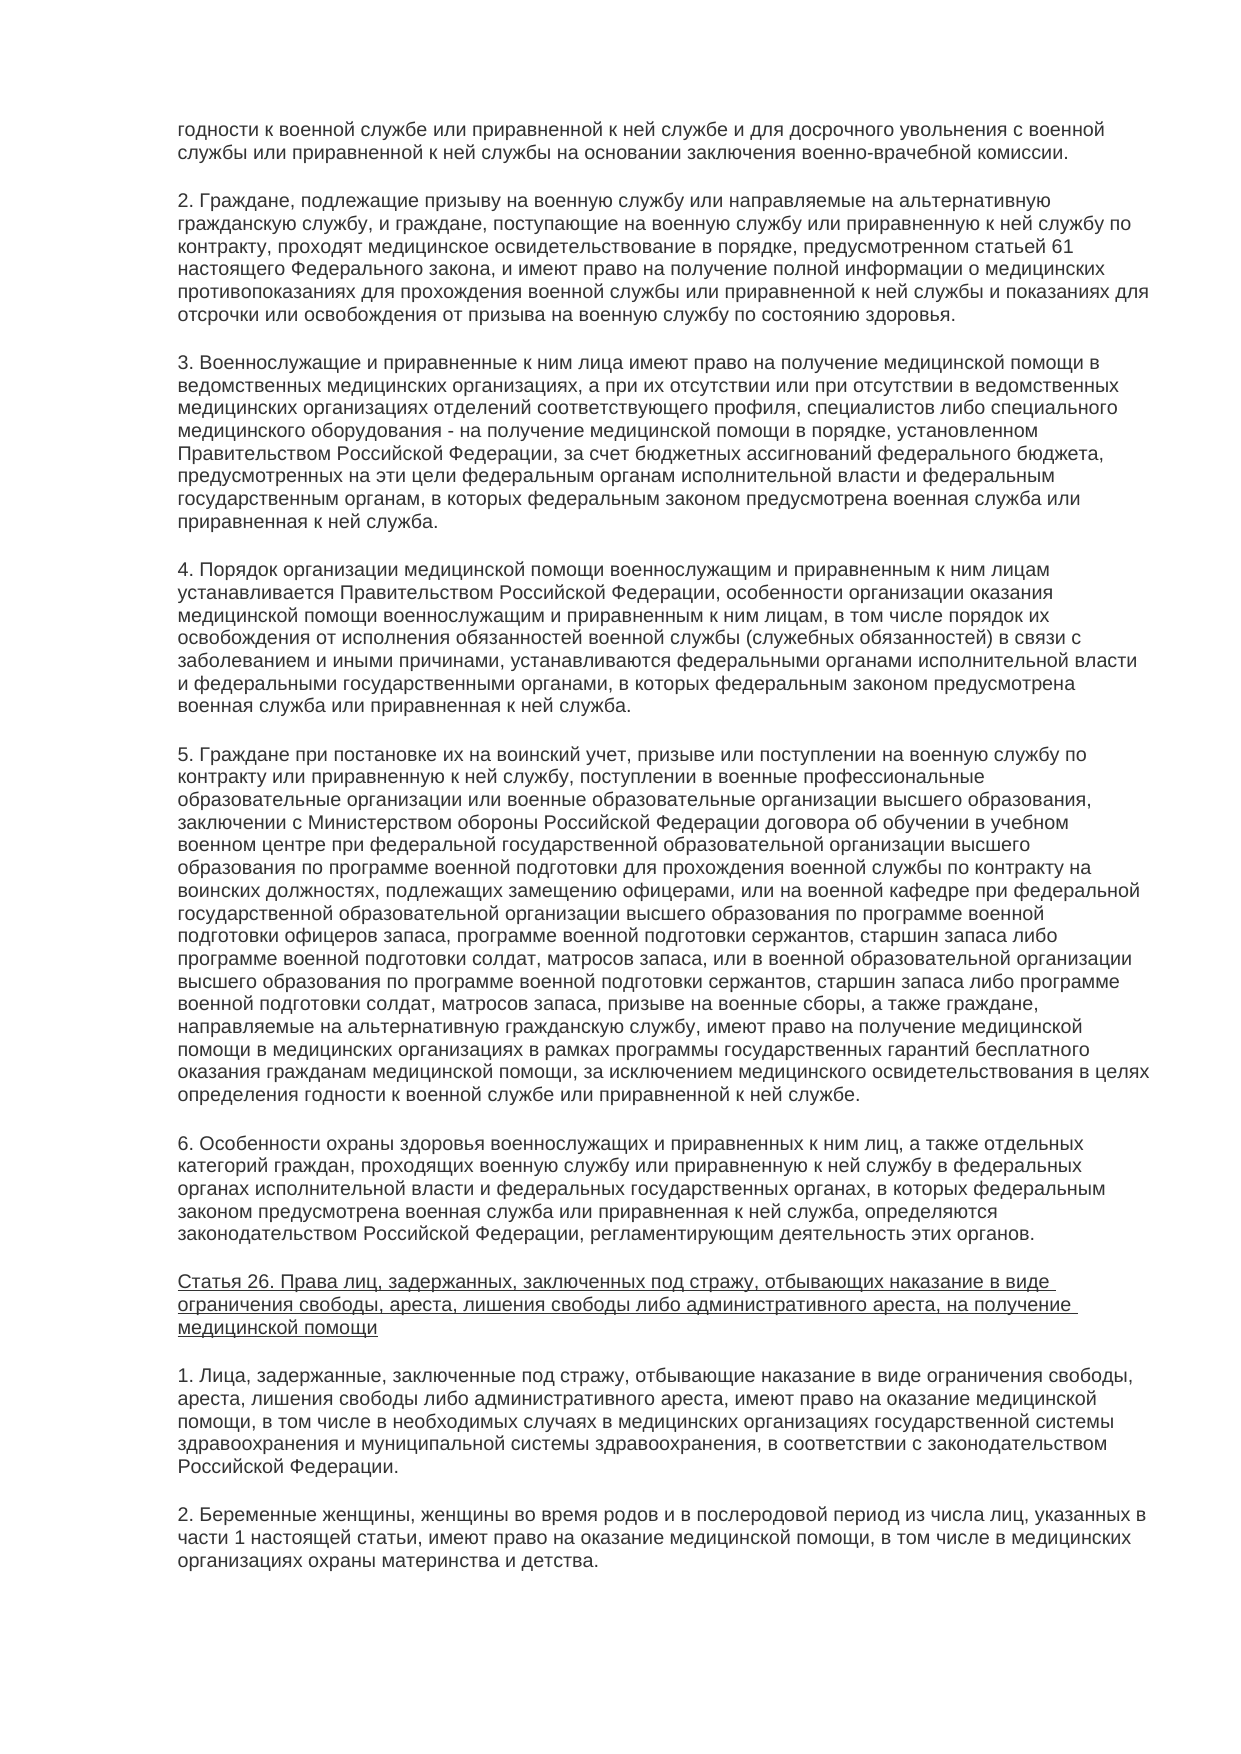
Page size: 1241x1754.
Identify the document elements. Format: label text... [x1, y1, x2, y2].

text 3. Военнослужащие и приравненные к ним лица имеют право на получение медицинской помощи в ведомственных медицинских организациях, а при их отсутствии или при отсутствии в ведомственных медицинских организациях отделений соответствующего профиля, специалистов либо специального медицинского оборудования - на получение медицинской помощи в порядке, установленном Правительством Российской Федерации, за счет бюджетных ассигнований федерального бюджета, предусмотренных на эти цели федеральным органам исполнительной власти и федеральным государственным органам, в которых федеральным законом предусмотрена военная служба или приравненная к ней служба. [177, 351, 1152, 532]
text 2. Граждане, подлежащие призыву на военную службу или направляемые на альтернативную гражданскую службу, и граждане, поступающие на военную службу или приравненную к ней службу по контракту, проходят медицинское освидетельствование в порядке, предусмотренном статьей 61 настоящего Федерального закона, и имеют право на получение полной информации о медицинских противопоказаниях для прохождения военной службы или приравненной к ней службы и показаниях для отсрочки или освобождения от призыва на военную службу по состоянию здоровья. [177, 189, 1152, 325]
text 4. Порядок организации медицинской помощи военнослужащим и приравненным к ним лицам устанавливается Правительством Российской Федерации, особенности организации оказания медицинской помощи военнослужащим и приравненным к ним лицам, в том числе порядок их освобождения от исполнения обязанностей военной службы (служебных обязанностей) в связи с заболеванием и иными причинами, устанавливаются федеральными органами исполнительной власти и федеральными государственными органами, в которых федеральным законом предусмотрена военная служба или приравненная к ней служба. [177, 558, 1152, 717]
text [177, 118, 1152, 163]
text 1. Лица, задержанные, заключенные под стражу, отбывающие наказание в виде ограничения свободы, ареста, лишения свободы либо административного ареста, имеют право на оказание медицинской помощи, в том числе в необходимых случаях в медицинских организациях государственной системы здравоохранения и муниципальной системы здравоохранения, в соответствии с законодательством Российской Федерации. [177, 1364, 1152, 1478]
text 6. Особенности охраны здоровья военнослужащих и приравненных к ним лиц, а также отдельных категорий граждан, проходящих военную службу или приравненную к ней службу в федеральных органах исполнительной власти и федеральных государственных органах, в которых федеральным законом предусмотрена военная служба или приравненная к ней служба, определяются законодательством Российской Федерации, регламентирующим деятельность этих органов. [177, 1131, 1152, 1245]
text Статья 26. Права лиц, задержанных, заключенных под стражу, отбывающих наказание в виде ограничения свободы, ареста, лишения свободы либо административного ареста, на получение медицинской помощи [177, 1270, 1152, 1338]
text 2. Беременные женщины, женщины во время родов и в послеродовой период из числа лиц, указанных в части 1 настоящей статьи, имеют право на оказание медицинской помощи, в том числе в медицинских организациях охраны материнства и детства. [177, 1503, 1152, 1571]
text 5. Граждане при постановке их на воинский учет, призыве или поступлении на военную службу по контракту или приравненную к ней службу, поступлении в военные профессиональные образовательные организации или военные образовательные организации высшего образования, заключении с Министерством обороны Российской Федерации договора об обучении в учебном военном центре при федеральной государственной образовательной организации высшего образования по программе военной подготовки для прохождения военной службы по контракту на воинских должностях, подлежащих замещению офицерами, или на военной кафедре при федеральной государственной образовательной организации высшего образования по программе военной подготовки офицеров запаса, программе военной подготовки сержантов, старшин запаса либо программе военной подготовки солдат, матросов запаса, или в военной образовательной организации высшего образования по программе военной подготовки сержантов, старшин запаса либо программе военной подготовки солдат, матросов запаса, призыве на военные сборы, а также граждане, направляемые на альтернативную гражданскую службу, имеют право на получение медицинской помощи в медицинских организациях в рамках программы государственных гарантий бесплатного оказания гражданам медицинской помощи, за исключением медицинского освидетельствования в целях определения годности к военной службе или приравненной к ней службе. [177, 742, 1152, 1106]
